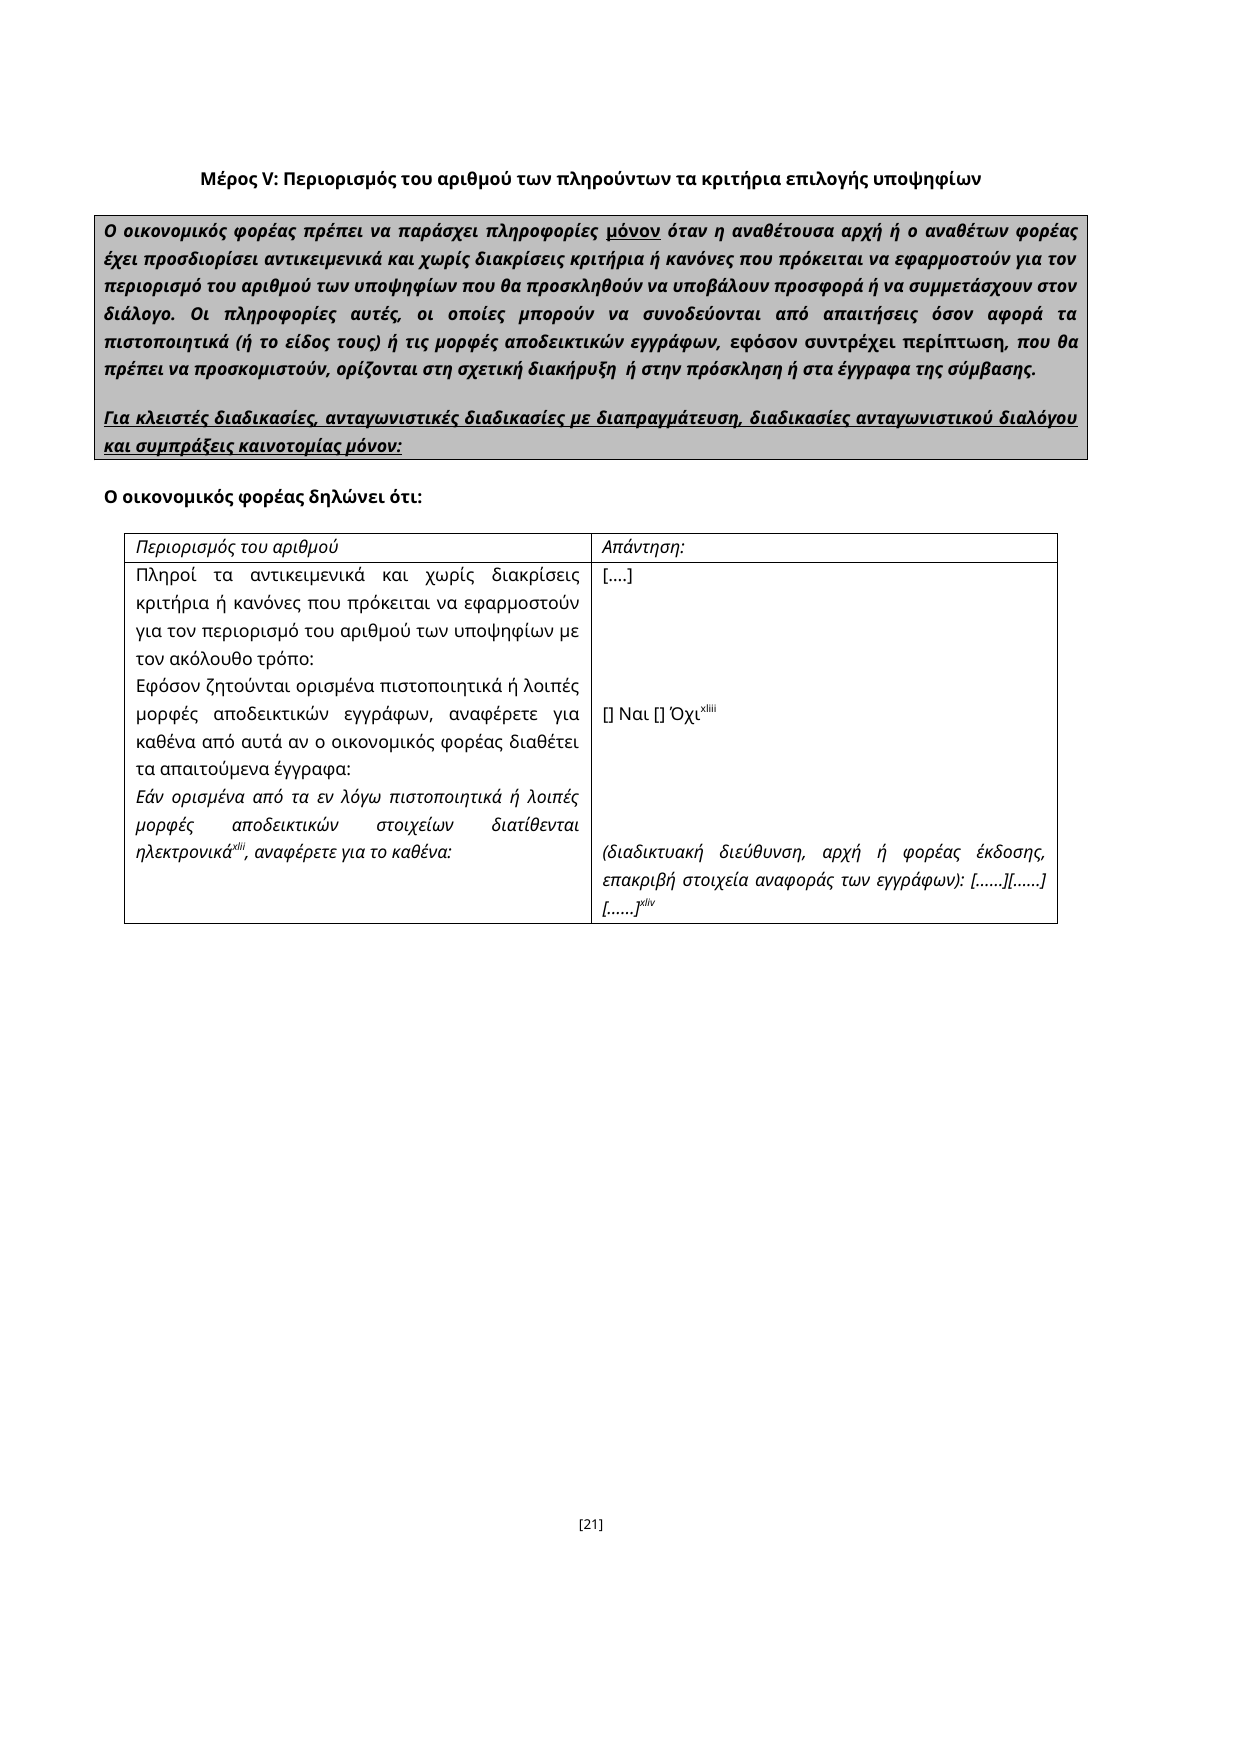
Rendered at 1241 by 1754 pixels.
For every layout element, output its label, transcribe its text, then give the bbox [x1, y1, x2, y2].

table_header Περιορισμός του αριθμού [125, 534, 591, 562]
table_header Απάντηση: [592, 534, 1057, 562]
text Ο οικονομικός φορέας δηλώνει ότι: [103, 485, 1078, 509]
text Για κλειστές διαδικασίες, ανταγωνιστικές διαδικασίες με διαπραγμάτευση, διαδικασίες ανταγωνιστικού διαλόγου και συμπράξεις καινοτομίας μόνον: [95, 402, 1087, 459]
text Μέρος V: Περιορισμός του αριθμού των πληρούντων τα κριτήρια επιλογής υποψηφίων [103, 167, 1078, 191]
table_cell [….] [] Ναι [] Όχι (διαδικτυακή διεύθυνση, αρχή ή φορέας έκδοσης, επακριβή στοιχεία αναφοράς των εγγράφων): [……][……][……] [592, 563, 1057, 923]
table_cell Πληροί τα αντικειμενικά και χωρίς διακρίσεις κριτήρια ή κανόνες που πρόκειται να εφαρμοστούν για τον περιορισμό του αριθμού των υποψηφίων με τον ακόλουθο τρόπο: Εφόσον ζητούνται ορισμένα πιστοποιητικά ή λοιπές μορφές αποδεικτικών εγγράφων, αναφέρετε για καθένα από αυτά αν ο οικονομικός φορέας διαθέτει τα απαιτούμενα έγγραφα: Εάν ορισμένα από τα εν λόγω πιστοποιητικά ή λοιπές μορφές αποδεικτικών στοιχείων διατίθενται ηλεκτρονικά, αναφέρετε για το καθένα: [125, 563, 591, 923]
text Ο οικονομικός φορέας πρέπει να παράσχει πληροφορίες μόνον όταν η αναθέτουσα αρχή ή ο αναθέτων φορέας έχει προσδιορίσει αντικειμενικά και χωρίς διακρίσεις κριτήρια ή κανόνες που πρόκειται να εφαρμοστούν για τον περιορισμό του αριθμού των υποψηφίων που θα προσκληθούν να υποβάλουν προσφορά ή να συμμετάσχουν στον διάλογο. Οι πληροφορίες αυτές, οι οποίες μπορούν να συνοδεύονται από απαιτήσεις όσον αφορά τα πιστοποιητικά (ή το είδος τους) ή τις μορφές αποδεικτικών εγγράφων, εφόσον συντρέχει περίπτωση, που θα πρέπει να προσκομιστούν, ορίζονται στη σχετική διακήρυξη ή στην πρόσκληση ή στα έγγραφα της σύμβασης. [95, 216, 1087, 381]
